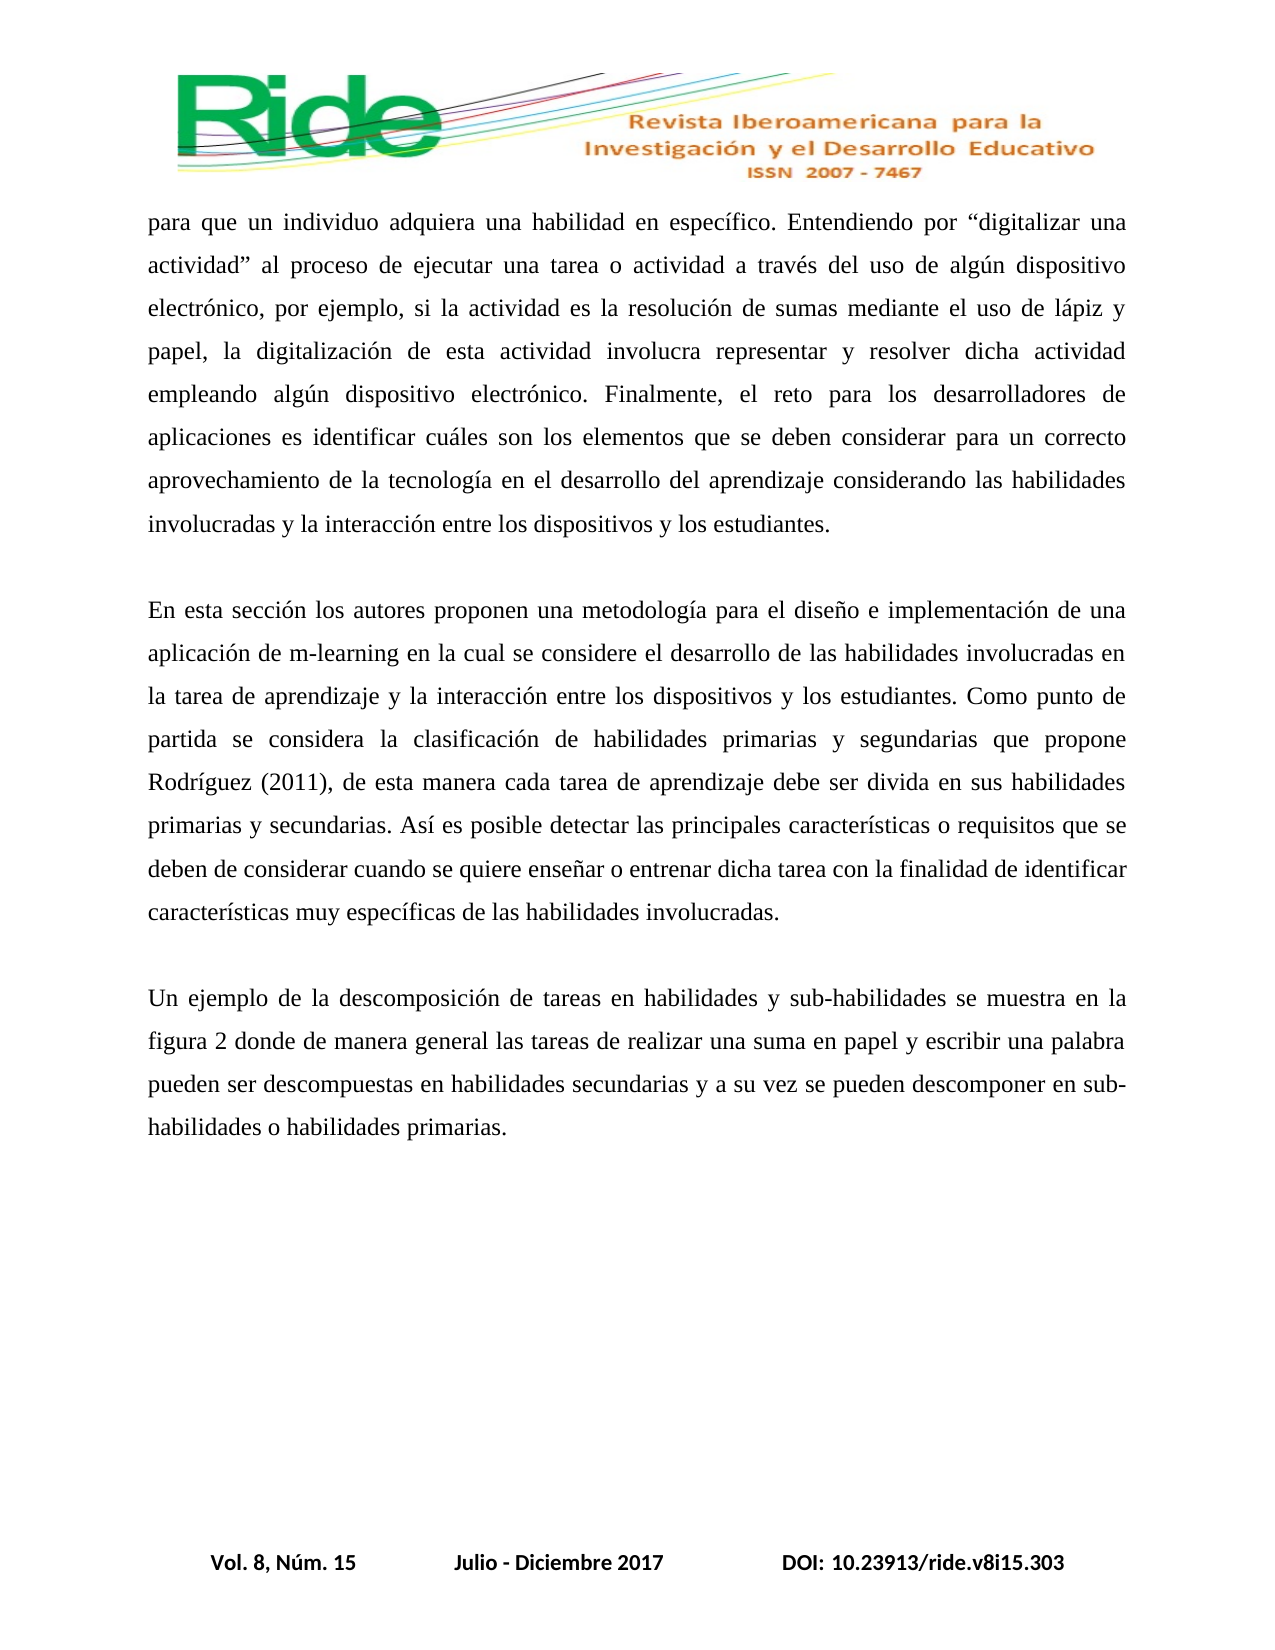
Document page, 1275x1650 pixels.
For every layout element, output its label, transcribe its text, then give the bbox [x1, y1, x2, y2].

text Un ejemplo de la descomposición de tareas en habilidades y sub-habilidades se muestra en la figura 2 donde de manera general las tareas de realizar una suma en papel y escribir una palabra pueden ser descompuestas en habilidades secundarias y a su vez se pueden descomponer en sub-habilidades o habilidades primarias. [148, 983, 1127, 1141]
picture [177, 73, 1098, 182]
text En esta sección los autores proponen una metodología para el diseño e implementación de una aplicación de m-learning en la cual se considere el desarrollo de las habilidades involucradas en la tarea de aprendizaje y la interacción entre los dispositivos y los estudiantes. Como punto de partida se considera la clasificación de habilidades primarias y segundarias que propone Rodríguez (2011), de esta manera cada tarea de aprendizaje debe ser divida en sus habilidades primarias y secundarias. Así es posible detectar las principales características o requisitos que se deben de considerar cuando se quiere enseñar o entrenar dicha tarea con la finalidad de identificar características muy específicas de las habilidades involucradas. [148, 595, 1127, 926]
